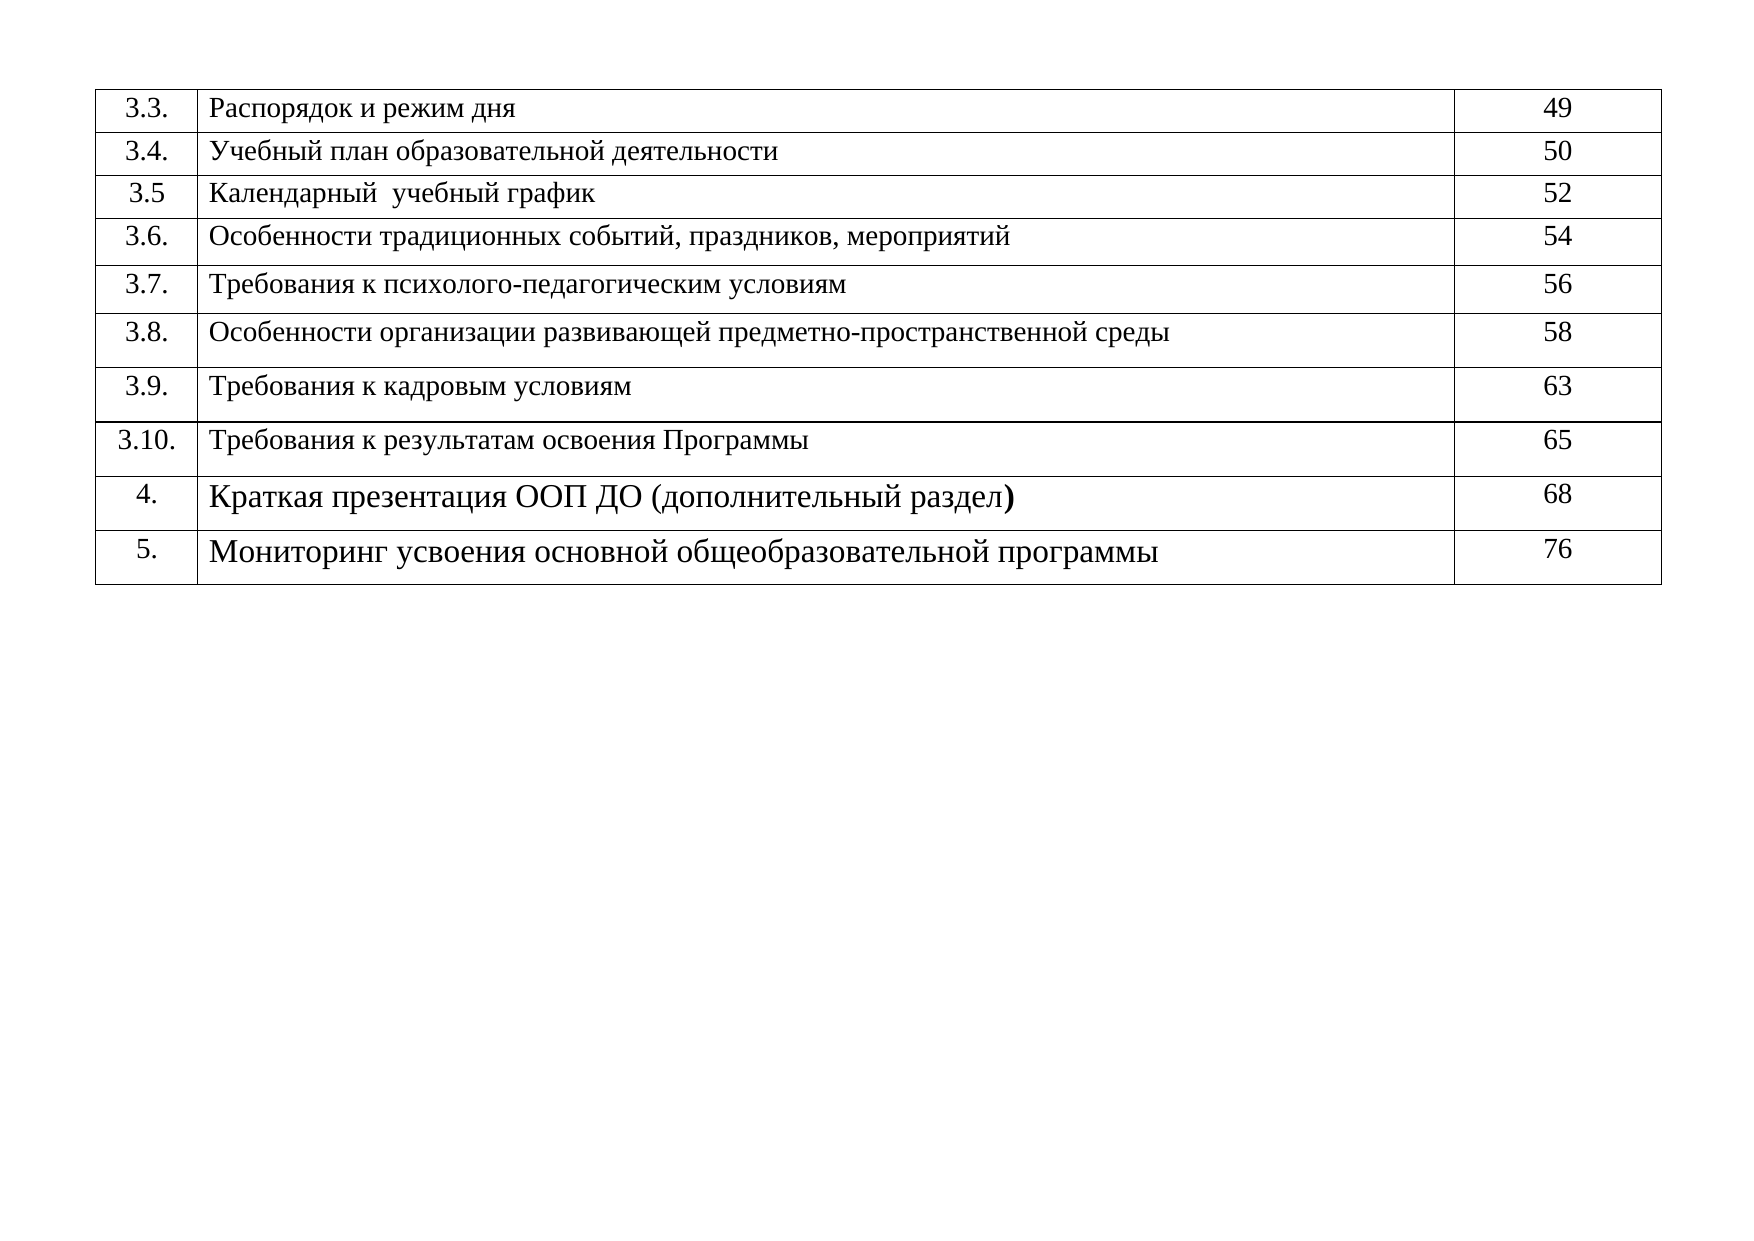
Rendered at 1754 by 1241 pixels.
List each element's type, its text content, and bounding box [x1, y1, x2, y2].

table_cell 3.3. [96, 90, 197, 132]
table_cell 3.6. [96, 219, 197, 265]
table_cell 3.4. [96, 133, 197, 174]
table_cell 3.8. [96, 314, 197, 367]
table_cell 49 [1455, 90, 1661, 132]
table_cell 3.10. [96, 423, 197, 476]
table_cell 5. [96, 531, 197, 584]
table_cell Распорядок и режим дня [198, 90, 1454, 132]
table_cell 58 [1455, 314, 1661, 367]
table_cell Мониторинг усвоения основной общеобразовательной программы [198, 531, 1454, 584]
table_cell Требования к результатам освоения Программы [198, 423, 1454, 476]
table_cell Краткая презентация ООП ДО (дополнительный раздел) [198, 477, 1454, 530]
table_cell 76 [1455, 531, 1661, 584]
table_cell 3.5 [96, 176, 197, 217]
table_cell Учебный план образовательной деятельности [198, 133, 1454, 174]
table_cell Требования к психолого-педагогическим условиям [198, 266, 1454, 313]
table_cell 50 [1455, 133, 1661, 174]
table_cell Особенности организации развивающей предметно-пространственной среды [198, 314, 1454, 367]
table_cell Особенности традиционных событий, праздников, мероприятий [198, 219, 1454, 265]
table_cell 3.9. [96, 368, 197, 421]
table_cell 3.7. [96, 266, 197, 313]
table_cell 63 [1455, 368, 1661, 421]
table_cell 68 [1455, 477, 1661, 530]
table_cell 56 [1455, 266, 1661, 313]
table_cell 54 [1455, 219, 1661, 265]
table_cell 4. [96, 477, 197, 530]
table_cell Требования к кадровым условиям [198, 368, 1454, 421]
table_cell 52 [1455, 176, 1661, 217]
table_cell Календарный учебный график [198, 176, 1454, 217]
table_cell 65 [1455, 423, 1661, 476]
